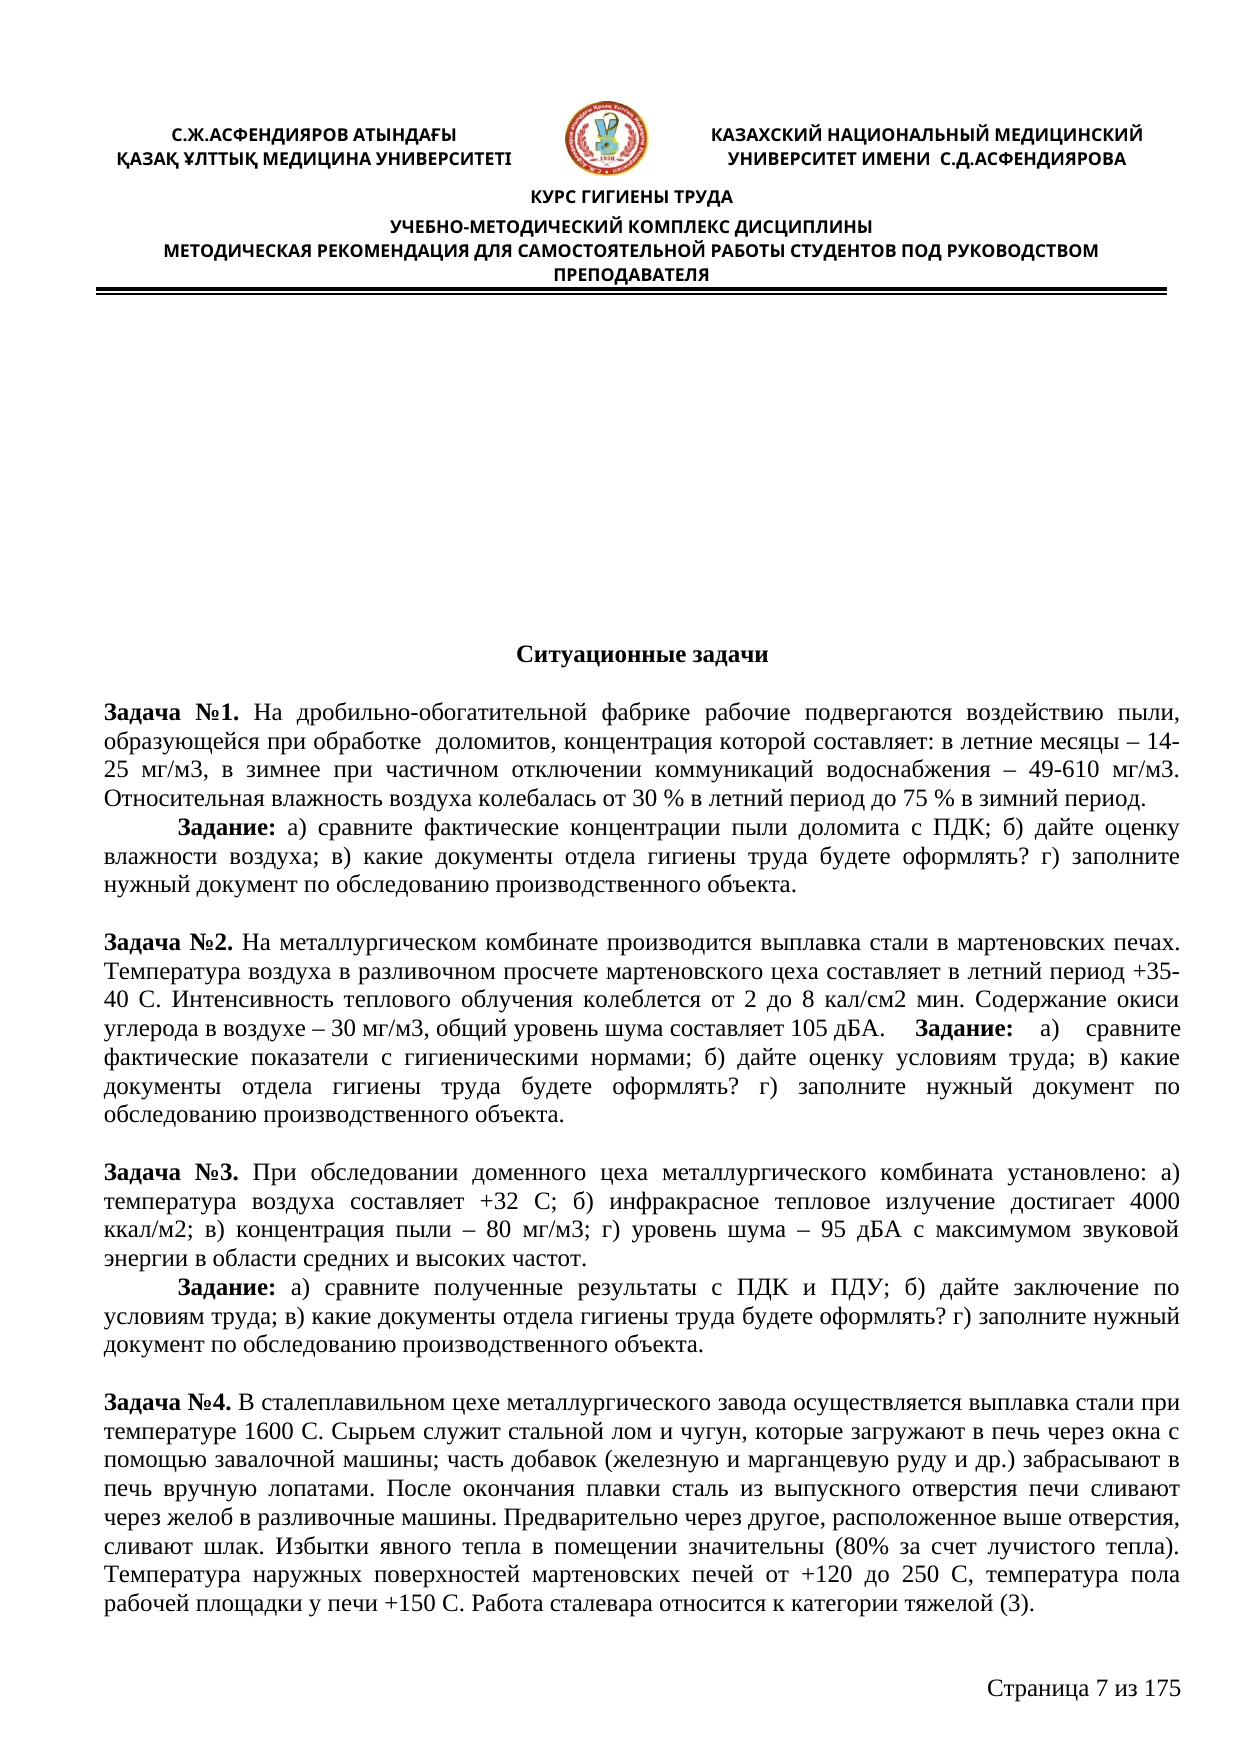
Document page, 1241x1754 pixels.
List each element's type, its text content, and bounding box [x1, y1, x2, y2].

text Задача №4. В сталеплавильном цехе металлургического завода осуществляется выплавка стали при температуре 1600 С. Сырьем служит стальной лом и чугун, которые загружают в печь через окна с помощью завалочной машины; часть добавок (железную и марганцевую руду и др.) забрасывают в печь вручную лопатами. После окончания плавки сталь из выпускного отверстия печи сливают через желоб в разливочные машины. Предварительно через другое, расположенное выше отверстия, сливают шлак. Избытки явного тепла в помещении значительны (80% за счет лучистого тепла). Температура наружных поверхностей мартеновских печей от +120 до 250 С, температура пола рабочей площадки у печи +150 С. Работа сталевара относится к категории тяжелой (3). [103, 1387, 1181, 1617]
text Задача №2. На металлургическом комбинате производится выплавка стали в мартеновских печах. Температура воздуха в разливочном просчете мартеновского цеха составляет в летний период +35-40 С. Интенсивность теплового облучения колеблется от 2 до 8 кал/см2 мин. Содержание окиси углерода в воздухе – 30 мг/м3, общий уровень шума составляет 105 дБА. Задание: а) сравните фактические показатели с гигиеническими нормами; б) дайте оценку условиям труда; в) какие документы отдела гигиены труда будете оформлять? г) заполните нужный документ по обследованию производственного объекта. [103, 927, 1181, 1128]
text Задача №1. На дробильно-обогатительной фабрике рабочие подвергаются воздействию пыли, образующейся при обработке доломитов, концентрация которой составляет: в летние месяцы – 14-25 мг/м3, в зимнее при частичном отключении коммуникаций водоснабжения – 49-610 мг/м3. Относительная влажность воздуха колебалась от 30 % в летний период до 75 % в зимний период. [103, 697, 1181, 812]
text Задача №3. При обследовании доменного цеха металлургического комбината установлено: а) температура воздуха составляет +32 С; б) инфракрасное тепловое излучение достигает 4000 ккал/м2; в) концентрация пыли – 80 мг/м3; г) уровень шума – 95 дБА с максимумом звуковой энергии в области средних и высоких частот. [103, 1157, 1181, 1272]
text Задание: а) сравните полученные результаты с ПДК и ПДУ; б) дайте заключение по условиям труда; в) какие документы отдела гигиены труда будете оформлять? г) заполните нужный документ по обследованию производственного объекта. [103, 1272, 1181, 1358]
picture [565, 101, 650, 176]
text Ситуационные задачи [103, 639, 1181, 668]
text Задание: а) сравните фактические концентрации пыли доломита с ПДК; б) дайте оценку влажности воздуха; в) какие документы отдела гигиены труда будете оформлять? г) заполните нужный документ по обследованию производственного объекта. [103, 812, 1181, 898]
